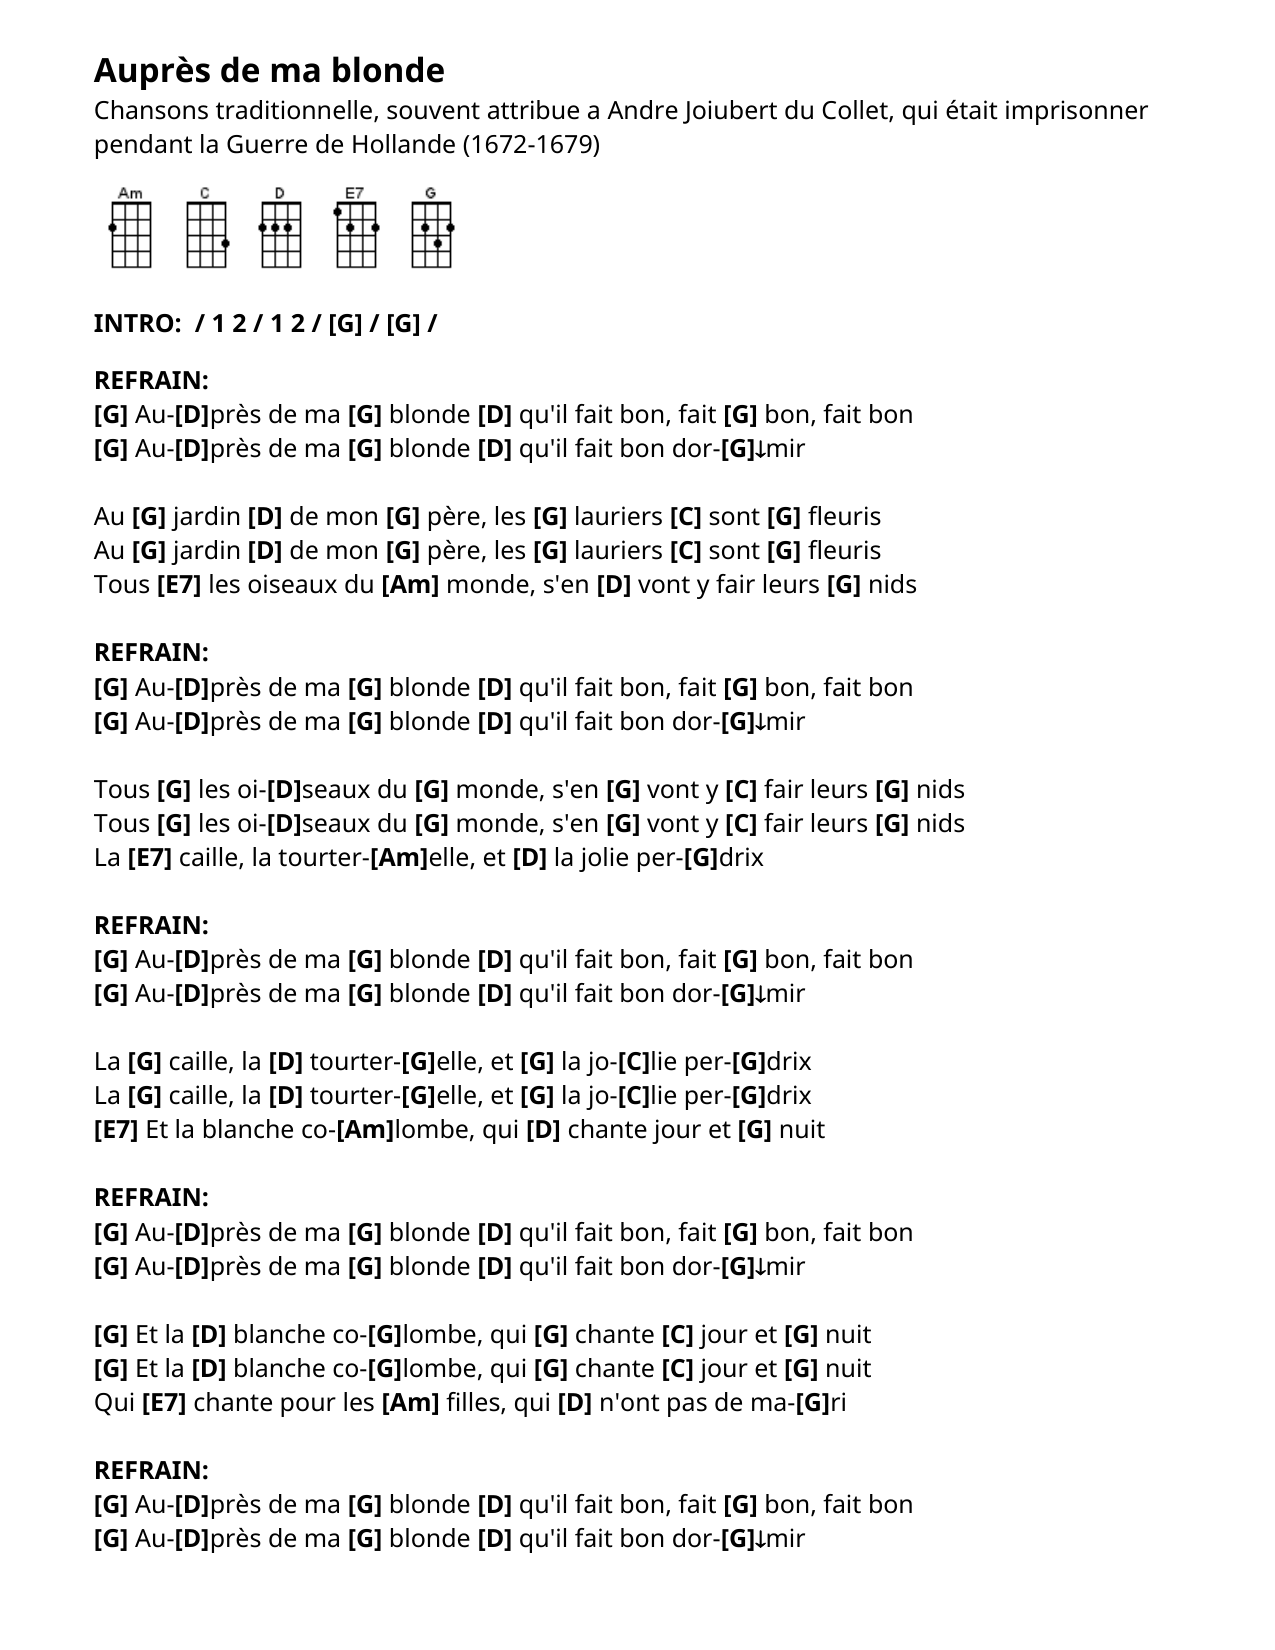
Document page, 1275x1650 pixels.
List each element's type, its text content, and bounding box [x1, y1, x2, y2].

text Au [G] jardin [D] de mon [G] père, les [G] lauriers [C] sont [G] fleuris [94, 533, 1219, 567]
text La [E7] caille, la tourter-[Am]elle, et [D] la jolie per-[G]drix [94, 839, 1219, 873]
text [G] Au-[D]près de ma [G] blonde [D] qu'il fait bon dor-[G]mir [94, 976, 1219, 1010]
text [G] Au-[D]près de ma [G] blonde [D] qu'il fait bon, fait [G] bon, fait bon [94, 397, 1219, 431]
text [G] Au-[D]près de ma [G] blonde [D] qu'il fait bon dor-[G]mir [94, 1248, 1219, 1282]
text Qui [E7] chante pour les [Am] filles, qui [D] n'ont pas de ma-[G]ri [94, 1384, 1219, 1418]
text [G] Au-[D]près de ma [G] blonde [D] qu'il fait bon, fait [G] bon, fait bon [94, 669, 1219, 703]
text [G] Au-[D]près de ma [G] blonde [D] qu'il fait bon, fait [G] bon, fait bon [94, 942, 1219, 976]
text [G] Au-[D]près de ma [G] blonde [D] qu'il fait bon dor-[G]mir [94, 703, 1219, 737]
text [G] Et la [D] blanche co-[G]lombe, qui [G] chante [C] jour et [G] nuit [94, 1316, 1219, 1350]
text Auprès de ma blonde [94, 47, 1219, 92]
text REFRAIN: [94, 1180, 1219, 1214]
text Au [G] jardin [D] de mon [G] père, les [G] lauriers [C] sont [G] fleuris [94, 499, 1219, 533]
text [G] Au-[D]près de ma [G] blonde [D] qu'il fait bon, fait [G] bon, fait bon [94, 1487, 1219, 1521]
text REFRAIN: [94, 635, 1219, 669]
text [G] Au-[D]près de ma [G] blonde [D] qu'il fait bon dor-[G]mir [94, 431, 1219, 465]
picture [93, 183, 469, 284]
text Tous [G] les oi-[D]seaux du [G] monde, s'en [G] vont y [C] fair leurs [G] nids [94, 805, 1219, 839]
text [G] Au-[D]près de ma [G] blonde [D] qu'il fait bon, fait [G] bon, fait bon [94, 1214, 1219, 1248]
text [G] Au-[D]près de ma [G] blonde [D] qu'il fait bon dor-[G]mir [94, 1521, 1219, 1555]
text Tous [E7] les oiseaux du [Am] monde, s'en [D] vont y fair leurs [G] nids [94, 567, 1219, 601]
text La [G] caille, la [D] tourter-[G]elle, et [G] la jo-[C]lie per-[G]drix [94, 1044, 1219, 1078]
text Tous [G] les oi-[D]seaux du [G] monde, s'en [G] vont y [C] fair leurs [G] nids [94, 771, 1219, 805]
text [E7] Et la blanche co-[Am]lombe, qui [D] chante jour et [G] nuit [94, 1112, 1219, 1146]
text REFRAIN: [94, 1453, 1219, 1487]
text [G] Et la [D] blanche co-[G]lombe, qui [G] chante [C] jour et [G] nuit [94, 1350, 1219, 1384]
text REFRAIN: [94, 363, 1219, 397]
text INTRO: / 1 2 / 1 2 / [G] / [G] / [94, 306, 1219, 340]
text Chansons traditionnelle, souvent attribue a Andre Joiubert du Collet, qui était imprisonner pendant la Guerre de Hollande (1672-1679) [94, 92, 1219, 160]
text La [G] caille, la [D] tourter-[G]elle, et [G] la jo-[C]lie per-[G]drix [94, 1078, 1219, 1112]
text REFRAIN: [94, 908, 1219, 942]
